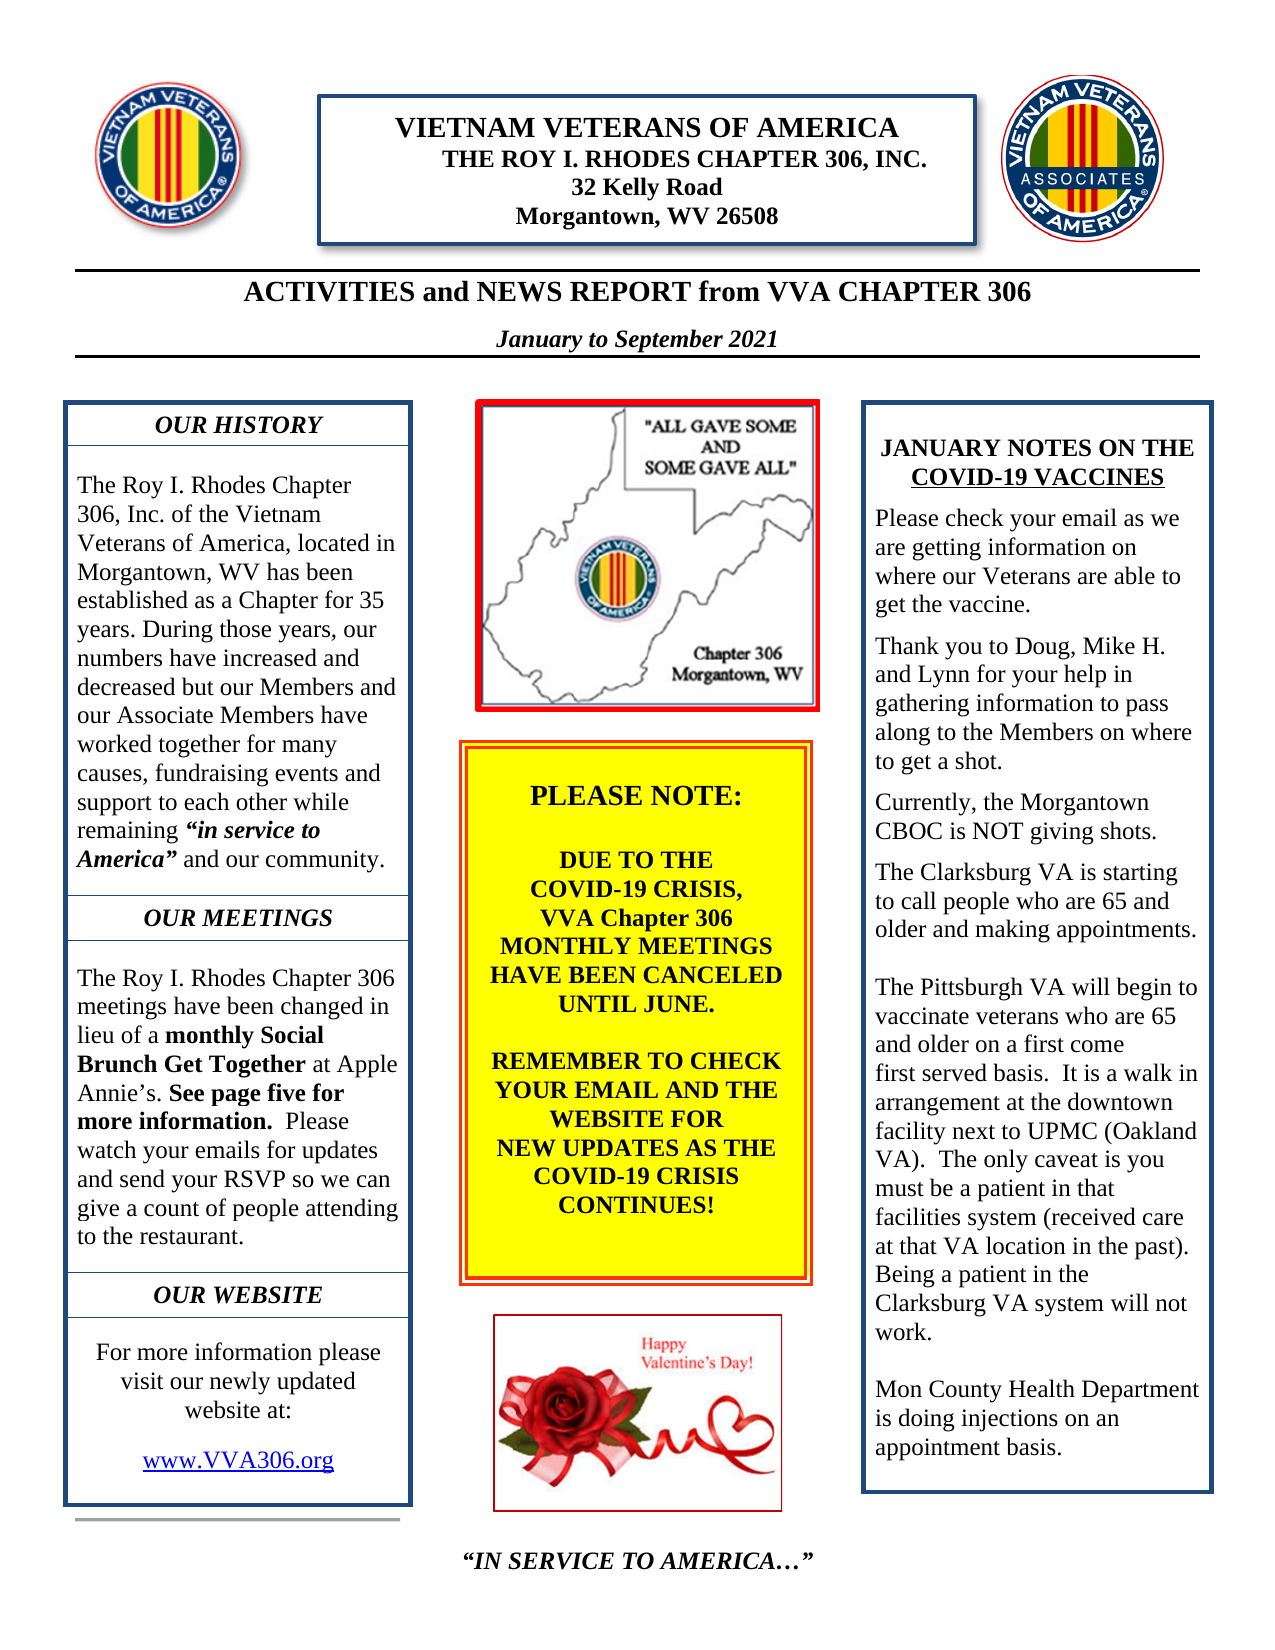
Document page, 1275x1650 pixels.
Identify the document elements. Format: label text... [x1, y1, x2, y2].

table_cell The Roy I. Rhodes Chapter 306, Inc. of the Vietnam Veterans of America, located in Morgantown, WV has been established as a Chapter for 35 years. During those years, our numbers have increased and decreased but our Members and our Associate Members have worked together for many causes, fundraising events and support to each other while remaining “in service to America” and our community. [68, 446, 408, 894]
picture [493, 1314, 783, 1512]
table_cell For more information please visit our newly updated website at: www.VVA306.org [68, 1318, 408, 1503]
table_cell OUR WEBSITE [68, 1273, 408, 1317]
table_header OUR HISTORY [68, 405, 408, 445]
table_header PLEASE NOTE: DUE TO THE COVID-19 CRISIS, VVA Chapter 306 MONTHLY MEETINGS HAVE BEEN CANCELED UNTIL JUNE. REMEMBER TO CHECK YOUR EMAIL AND THE WEBSITE FOR NEW UPDATES AS THE COVID-19 CRISIS CONTINUES! [464, 743, 809, 1276]
table_header JANUARY NOTES ON THE COVID-19 VACCINES Please check your email as we are getting information on where our Veterans are able to get the vaccine. Thank you to Doug, Mike H. and Lynn for your help in gathering information to pass along to the Members on where to get a shot. Currently, the Morgantown CBOC is NOT giving shots. The Clarksburg VA is starting to call people who are 65 and older and making appointments. The Pittsburgh VA will begin to vaccinate veterans who are 65 and older on a first come first served basis. It is a walk in arrangement at the downtown facility next to UPMC (Oakland VA). The only caveat is you must be a patient in that facilities system (received care at that VA location in the past). Being a patient in the Clarksburg VA system will not work. Mon County Health Department is doing injections on an appointment basis. [866, 405, 1209, 1489]
table_cell The Roy I. Rhodes Chapter 306 meetings have been changed in lieu of a monthly Social Brunch Get Together at Apple Annie’s. See page five for more information. Please watch your emails for updates and send your RSVP so we can give a count of people attending to the restaurant. [68, 941, 408, 1272]
picture [90, 77, 256, 243]
table_cell OUR MEETINGS [68, 896, 408, 939]
picture [475, 399, 820, 712]
